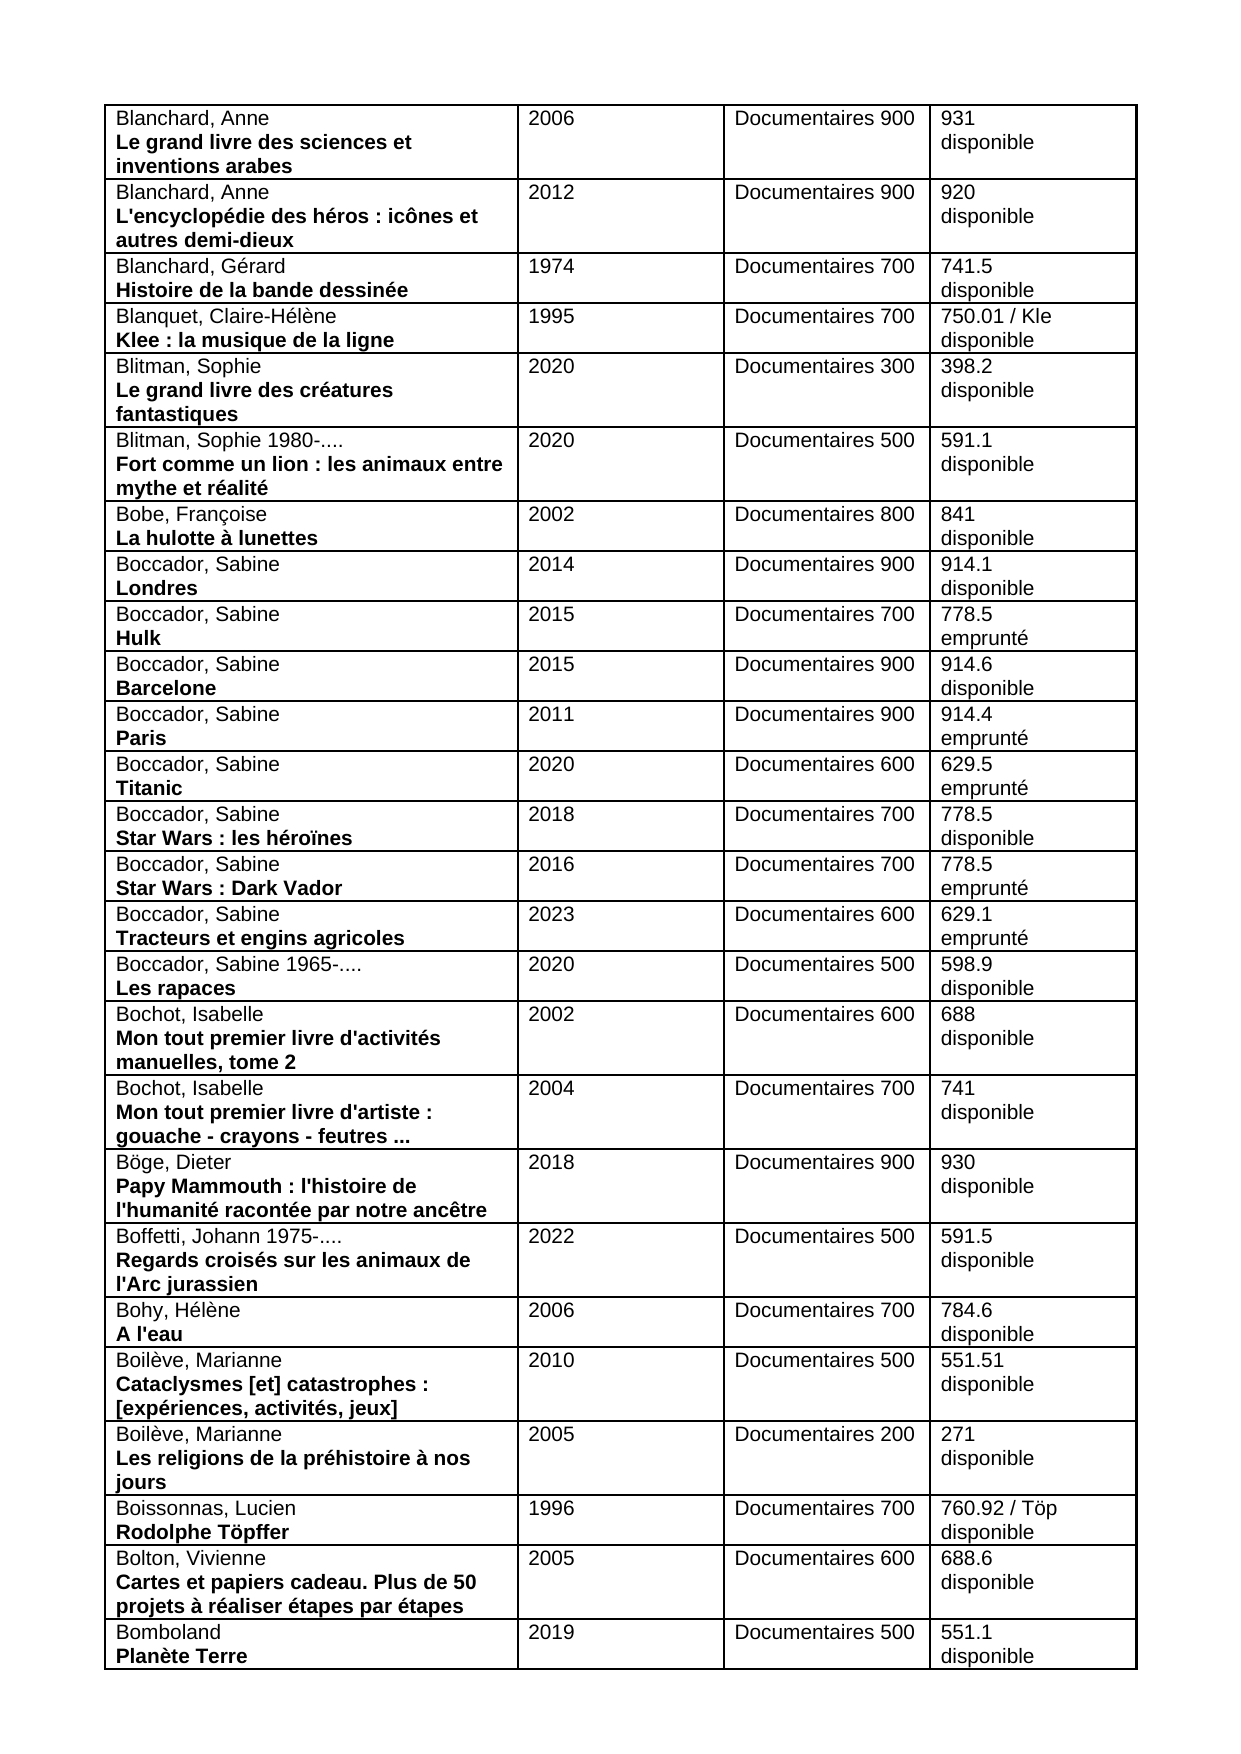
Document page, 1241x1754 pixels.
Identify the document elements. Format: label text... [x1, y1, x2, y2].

table_cell 2020 [519, 952, 723, 1000]
table_cell Boccador, Sabine 1965-.... Les rapaces [106, 952, 517, 1000]
table_cell Documentaires 700 [725, 1298, 929, 1346]
table_cell Documentaires 700 [725, 1496, 929, 1544]
table_cell 2011 [519, 702, 723, 750]
table_cell Bobe, Françoise La hulotte à lunettes [106, 502, 517, 550]
table_cell 2002 [519, 1002, 723, 1074]
table_cell Boffetti, Johann 1975-.... Regards croisés sur les animaux de l'Arc jurassien [106, 1224, 517, 1296]
table_cell 914.4 emprunté [931, 702, 1135, 750]
table_cell 2023 [519, 902, 723, 950]
table_cell 398.2 disponible [931, 354, 1135, 426]
table_cell Blanchard, Anne L'encyclopédie des héros : icônes et autres demi-dieux [106, 180, 517, 252]
table_cell 1974 [519, 254, 723, 302]
table_cell 629.5 emprunté [931, 752, 1135, 800]
table_cell 598.9 disponible [931, 952, 1135, 1000]
table_cell 741 disponible [931, 1076, 1135, 1148]
table_cell Boccador, Sabine Barcelone [106, 652, 517, 700]
table_cell 1996 [519, 1496, 723, 1544]
table_cell Boilève, Marianne Cataclysmes [et] catastrophes : [expériences, activités, jeux] [106, 1348, 517, 1420]
table_cell Documentaires 900 [725, 552, 929, 600]
table_cell 914.6 disponible [931, 652, 1135, 700]
table_cell 591.1 disponible [931, 428, 1135, 500]
table_cell Blanchard, Gérard Histoire de la bande dessinée [106, 254, 517, 302]
table_cell Documentaires 700 [725, 852, 929, 900]
table_cell Blitman, Sophie Le grand livre des créatures fantastiques [106, 354, 517, 426]
table_cell 2016 [519, 852, 723, 900]
table_cell Bohy, Hélène A l'eau [106, 1298, 517, 1346]
table_cell Documentaires 600 [725, 902, 929, 950]
table_cell Documentaires 200 [725, 1422, 929, 1494]
table_cell Boccador, Sabine Londres [106, 552, 517, 600]
table_cell Documentaires 300 [725, 354, 929, 426]
table_cell Documentaires 900 [725, 702, 929, 750]
table_cell 741.5 disponible [931, 254, 1135, 302]
table_cell Documentaires 700 [725, 802, 929, 850]
table_cell 930 disponible [931, 1150, 1135, 1222]
table_cell Boccador, Sabine Paris [106, 702, 517, 750]
table_cell 841 disponible [931, 502, 1135, 550]
table_cell 750.01 / Kle disponible [931, 304, 1135, 352]
table_cell Documentaires 600 [725, 1002, 929, 1074]
table_cell Documentaires 600 [725, 1546, 929, 1618]
table_cell Documentaires 900 [725, 1150, 929, 1222]
table_cell Blanquet, Claire-Hélène Klee : la musique de la ligne [106, 304, 517, 352]
table_cell 629.1 emprunté [931, 902, 1135, 950]
table_cell Boccador, Sabine Star Wars : Dark Vador [106, 852, 517, 900]
table_cell Bochot, Isabelle Mon tout premier livre d'activités manuelles, tome 2 [106, 1002, 517, 1074]
table_cell 2018 [519, 802, 723, 850]
table_cell 2002 [519, 502, 723, 550]
table_cell Bomboland Planète Terre [106, 1620, 517, 1668]
table_cell 2005 [519, 1422, 723, 1494]
table_cell Boccador, Sabine Hulk [106, 602, 517, 650]
table_cell 2020 [519, 752, 723, 800]
table_cell Documentaires 600 [725, 752, 929, 800]
table_cell 591.5 disponible [931, 1224, 1135, 1296]
table_cell Blanchard, Anne Le grand livre des sciences et inventions arabes [106, 106, 517, 178]
table_cell 760.92 / Töp disponible [931, 1496, 1135, 1544]
table_cell 2004 [519, 1076, 723, 1148]
table_cell 778.5 emprunté [931, 602, 1135, 650]
table_cell Documentaires 900 [725, 106, 929, 178]
table_cell Documentaires 700 [725, 602, 929, 650]
table_cell Documentaires 500 [725, 1620, 929, 1668]
table_cell Bochot, Isabelle Mon tout premier livre d'artiste : gouache - crayons - feutres ... [106, 1076, 517, 1148]
table_cell Boccador, Sabine Star Wars : les héroïnes [106, 802, 517, 850]
table_cell 931 disponible [931, 106, 1135, 178]
table_cell Documentaires 500 [725, 1348, 929, 1420]
table_cell 1995 [519, 304, 723, 352]
table_cell Böge, Dieter Papy Mammouth : l'histoire de l'humanité racontée par notre ancêtre [106, 1150, 517, 1222]
table_cell Bolton, Vivienne Cartes et papiers cadeau. Plus de 50 projets à réaliser étapes par étapes [106, 1546, 517, 1618]
table_cell Documentaires 900 [725, 180, 929, 252]
table_cell 2006 [519, 106, 723, 178]
table_cell 778.5 emprunté [931, 852, 1135, 900]
table_cell 2005 [519, 1546, 723, 1618]
table_cell 271 disponible [931, 1422, 1135, 1494]
table_cell 551.1 disponible [931, 1620, 1135, 1668]
table_cell Documentaires 700 [725, 304, 929, 352]
table_cell 920 disponible [931, 180, 1135, 252]
table_cell Documentaires 700 [725, 1076, 929, 1148]
table_cell 784.6 disponible [931, 1298, 1135, 1346]
table_cell Boccador, Sabine Titanic [106, 752, 517, 800]
table_cell 2014 [519, 552, 723, 600]
table_cell 2006 [519, 1298, 723, 1346]
table_cell 2019 [519, 1620, 723, 1668]
table_cell 914.1 disponible [931, 552, 1135, 600]
table_cell 2015 [519, 602, 723, 650]
table_cell Documentaires 700 [725, 254, 929, 302]
table_cell 2020 [519, 354, 723, 426]
table_cell 2010 [519, 1348, 723, 1420]
table_cell Boissonnas, Lucien Rodolphe Töpffer [106, 1496, 517, 1544]
table_cell 2020 [519, 428, 723, 500]
table_cell Documentaires 500 [725, 428, 929, 500]
table_cell Documentaires 500 [725, 1224, 929, 1296]
table_cell Documentaires 900 [725, 652, 929, 700]
table_cell 2022 [519, 1224, 723, 1296]
table_cell Documentaires 500 [725, 952, 929, 1000]
table_cell Boilève, Marianne Les religions de la préhistoire à nos jours [106, 1422, 517, 1494]
table_cell Documentaires 800 [725, 502, 929, 550]
table_cell 688.6 disponible [931, 1546, 1135, 1618]
table_cell 778.5 disponible [931, 802, 1135, 850]
table_cell 2012 [519, 180, 723, 252]
table_cell Boccador, Sabine Tracteurs et engins agricoles [106, 902, 517, 950]
table_cell Blitman, Sophie 1980-.... Fort comme un lion : les animaux entre mythe et réalité [106, 428, 517, 500]
table_cell 2018 [519, 1150, 723, 1222]
table_cell 2015 [519, 652, 723, 700]
table_cell 688 disponible [931, 1002, 1135, 1074]
table_cell 551.51 disponible [931, 1348, 1135, 1420]
